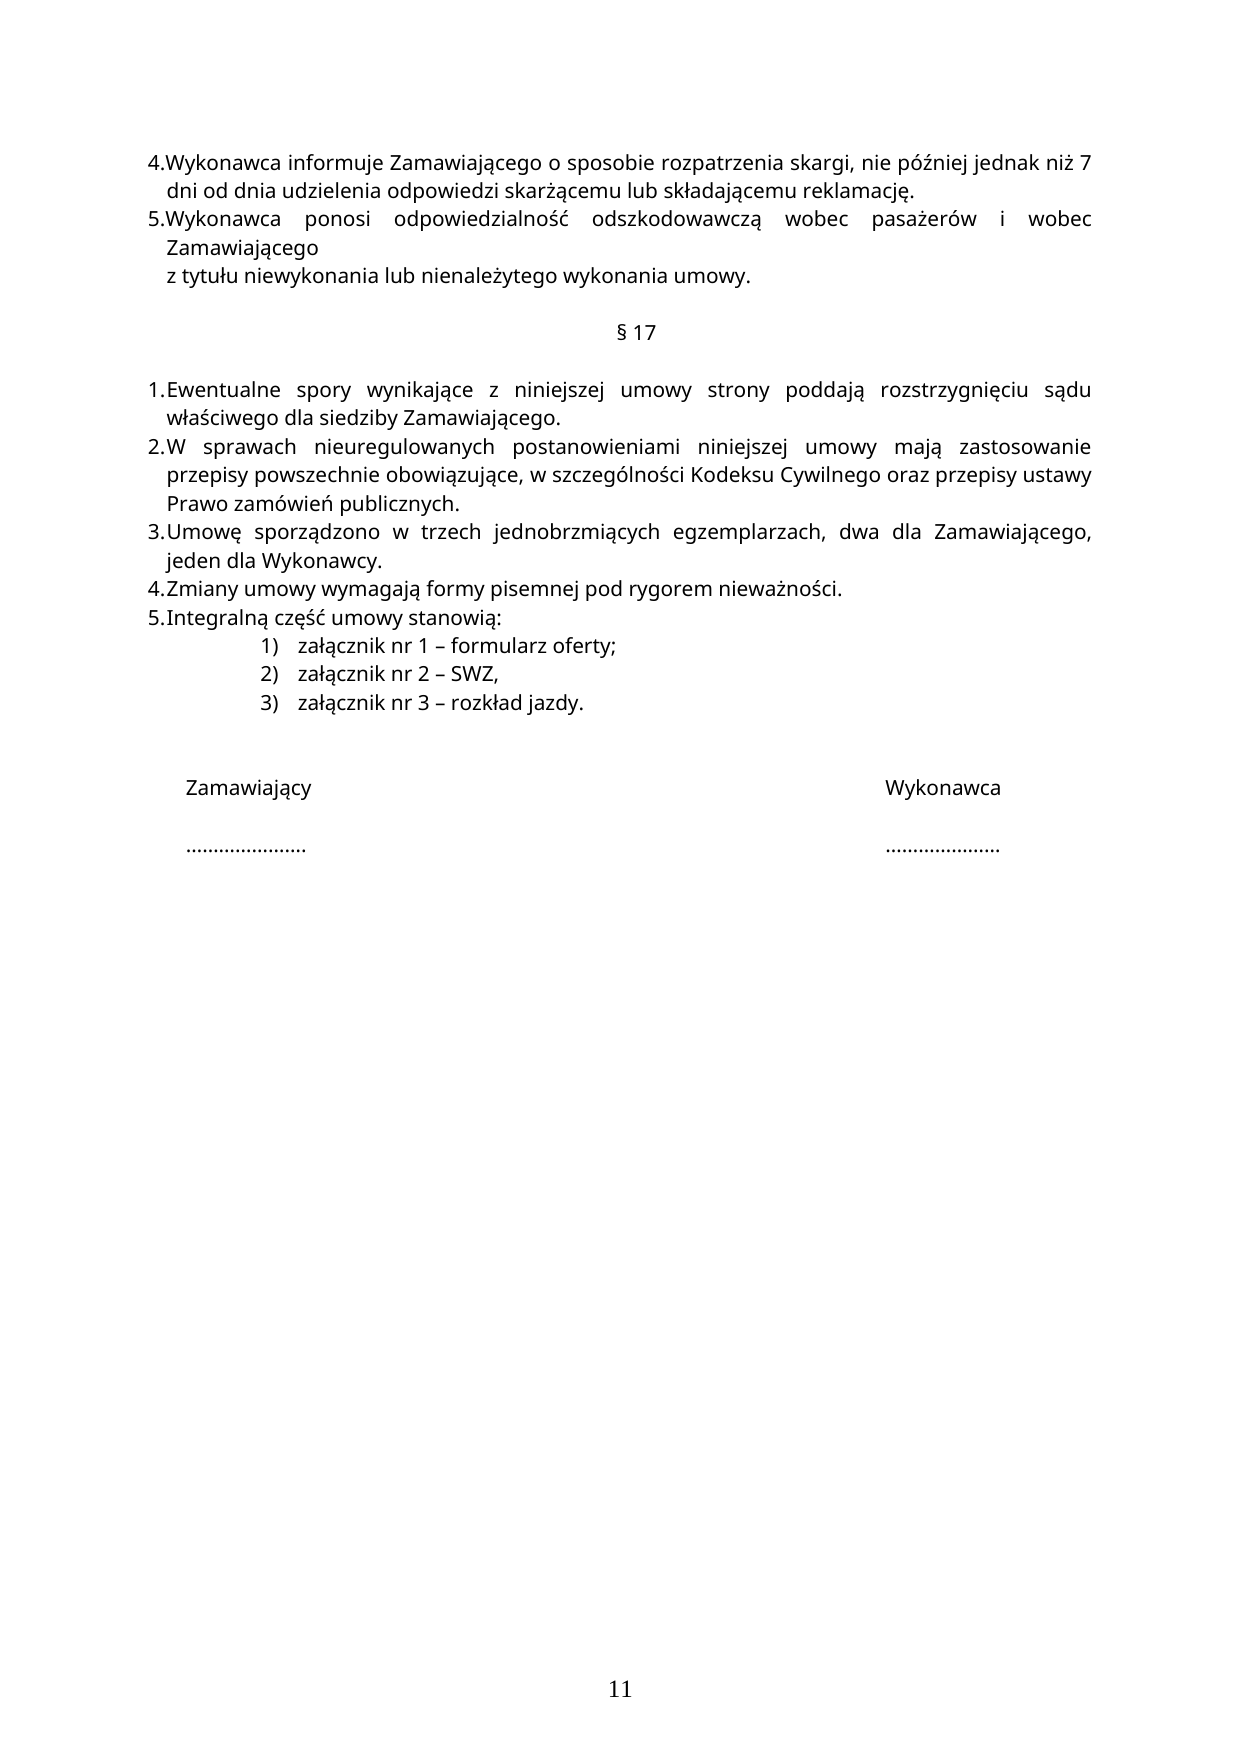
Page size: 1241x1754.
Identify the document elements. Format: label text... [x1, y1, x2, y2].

list W sprawach nieuregulowanych postanowieniami niniejszej umowy mają zastosowanie przepisy powszechnie obowiązujące, w szczególności Kodeksu Cywilnego oraz przepisy ustawy Prawo zamówień publicznych. [148, 432, 1093, 517]
list Zmiany umowy wymagają formy pisemnej pod rygorem nieważności. [148, 574, 1093, 603]
list Ewentualne spory wynikające z niniejszej umowy strony poddają rozstrzygnięciu sądu właściwego dla siedziby Zamawiającego. [148, 375, 1093, 432]
list Integralną część umowy stanowią: [148, 603, 1093, 631]
text Zamawiający Wykonawca [148, 773, 1093, 802]
list załącznik nr 3 – rozkład jazdy. [260, 688, 1093, 716]
list Umowę sporządzono w trzech jednobrzmiących egzemplarzach, dwa dla Zamawiającego, jeden dla Wykonawcy. [148, 517, 1093, 574]
list załącznik nr 1 – formularz oferty; [260, 631, 1093, 659]
text …………………. ………………… [148, 830, 1093, 858]
text 4.Wykonawca informuje Zamawiającego o sposobie rozpatrzenia skargi, nie później jednak niż 7 dni od dnia udzielenia odpowiedzi skarżącemu lub składającemu reklamację. [148, 148, 1093, 204]
text § 17 [148, 318, 1093, 347]
list załącznik nr 2 – SWZ, [260, 659, 1093, 688]
text 5.Wykonawca ponosi odpowiedzialność odszkodowawczą wobec pasażerów i wobec Zamawiającego z tytułu niewykonania lub nienależytego wykonania umowy. [148, 204, 1093, 290]
